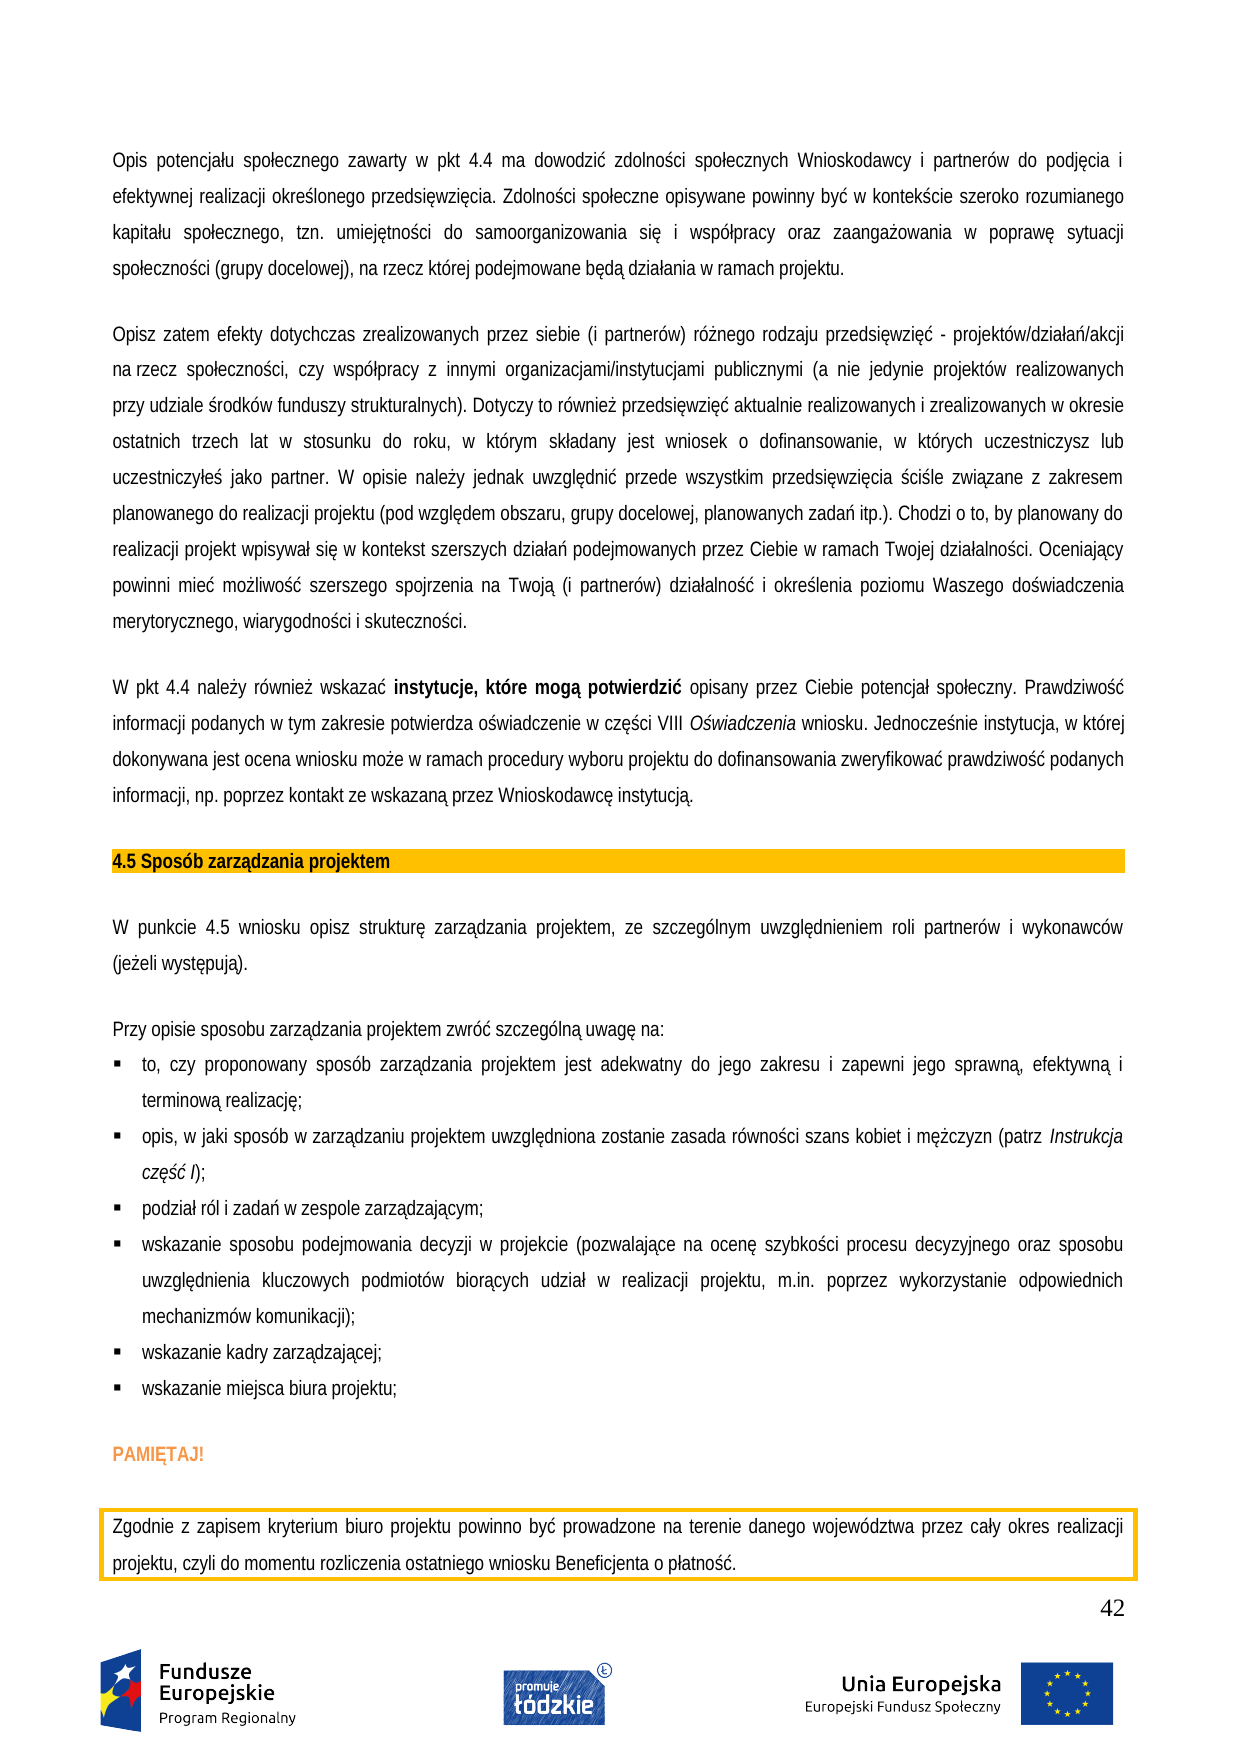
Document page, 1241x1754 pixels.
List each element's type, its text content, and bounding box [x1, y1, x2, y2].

picture [100, 1649, 1114, 1732]
text Opis potencjału społecznego zawarty w pkt 4.4 ma dowodzić zdolności społecznych Wnioskodawcy i partnerów do podjęcia i efektywnej realizacji określonego przedsięwzięcia. Zdolności społeczne opisywane powinny być w kontekście szeroko rozumianego kapitału społecznego, tzn. umiejętności do samoorganizowania się i współpracy oraz zaangażowania w poprawę sytuacji społeczności (grupy docelowej), na rzecz której podejmowane będą działania w ramach projektu. [112, 148, 1125, 279]
list to, czy proponowany sposób zarządzania projektem jest adekwatny do jego zakresu i zapewni jego sprawną, efektywną i terminową realizację; [112, 1052, 1125, 1112]
text Opisz zatem efekty dotychczas zrealizowanych przez siebie (i partnerów) różnego rodzaju przedsięwzięć - projektów/działań/akcji na rzecz społeczności, czy współpracy z innymi organizacjami/instytucjami publicznymi (a nie jedynie projektów realizowanych przy udziale środków funduszy strukturalnych). Dotyczy to również przedsięwzięć aktualnie realizowanych i zrealizowanych w okresie ostatnich trzech lat w stosunku do roku, w którym składany jest wniosek o dofinansowanie, w których uczestniczysz lub uczestniczyłeś jako partner. W opisie należy jednak uwzględnić przede wszystkim przedsięwzięcia ściśle związane z zakresem planowanego do realizacji projektu (pod względem obszaru, grupy docelowej, planowanych zadań itp.). Chodzi o to, by planowany do realizacji projekt wpisywał się w kontekst szerszych działań podejmowanych przez Ciebie w ramach Twojej działalności. Oceniający powinni mieć możliwość szerszego spojrzenia na Twoją (i partnerów) działalność i określenia poziomu Waszego doświadczenia merytorycznego, wiarygodności i skuteczności. [112, 321, 1125, 633]
list wskazanie sposobu podejmowania decyzji w projekcie (pozwalające na ocenę szybkości procesu decyzyjnego oraz sposobu uwzględnienia kluczowych podmiotów biorących udział w realizacji projektu, m.in. poprzez wykorzystanie odpowiednich mechanizmów komunikacji); [112, 1232, 1125, 1328]
text Przy opisie sposobu zarządzania projektem zwróć szczególną uwagę na: [112, 1016, 1125, 1040]
list wskazanie miejsca biura projektu; [112, 1376, 1125, 1400]
text PAMIĘTAJ! [112, 1442, 1125, 1466]
text W pkt 4.4 należy również wskazać instytucje, które mogą potwierdzić opisany przez Ciebie potencjał społeczny. Prawdziwość informacji podanych w tym zakresie potwierdza oświadczenie w części VIII Oświadczenia wniosku. Jednocześnie instytucja, w której dokonywana jest ocena wniosku może w ramach procedury wyboru projektu do dofinansowania zweryfikować prawdziwość podanych informacji, np. poprzez kontakt ze wskazaną przez Wnioskodawcę instytucją. [112, 675, 1125, 807]
text W punkcie 4.5 wniosku opisz strukturę zarządzania projektem, ze szczególnym uwzględnieniem roli partnerów i wykonawców (jeżeli występują). [112, 914, 1125, 974]
list podział ról i zadań w zespole zarządzającym; [112, 1196, 1125, 1220]
list opis, w jaki sposób w zarządzaniu projektem uwzględniona zostanie zasada równości szans kobiet i mężczyzn (patrz Instrukcja część I); [112, 1124, 1125, 1184]
text 4.5 Sposób zarządzania projektem [112, 849, 1125, 873]
list wskazanie kadry zarządzającej; [112, 1340, 1125, 1364]
text Zgodnie z zapisem kryterium biuro projektu powinno być prowadzone na terenie danego województwa przez cały okres realizacji projektu, czyli do momentu rozliczenia ostatniego wniosku Beneficjenta o płatność. [104, 1512, 1133, 1577]
